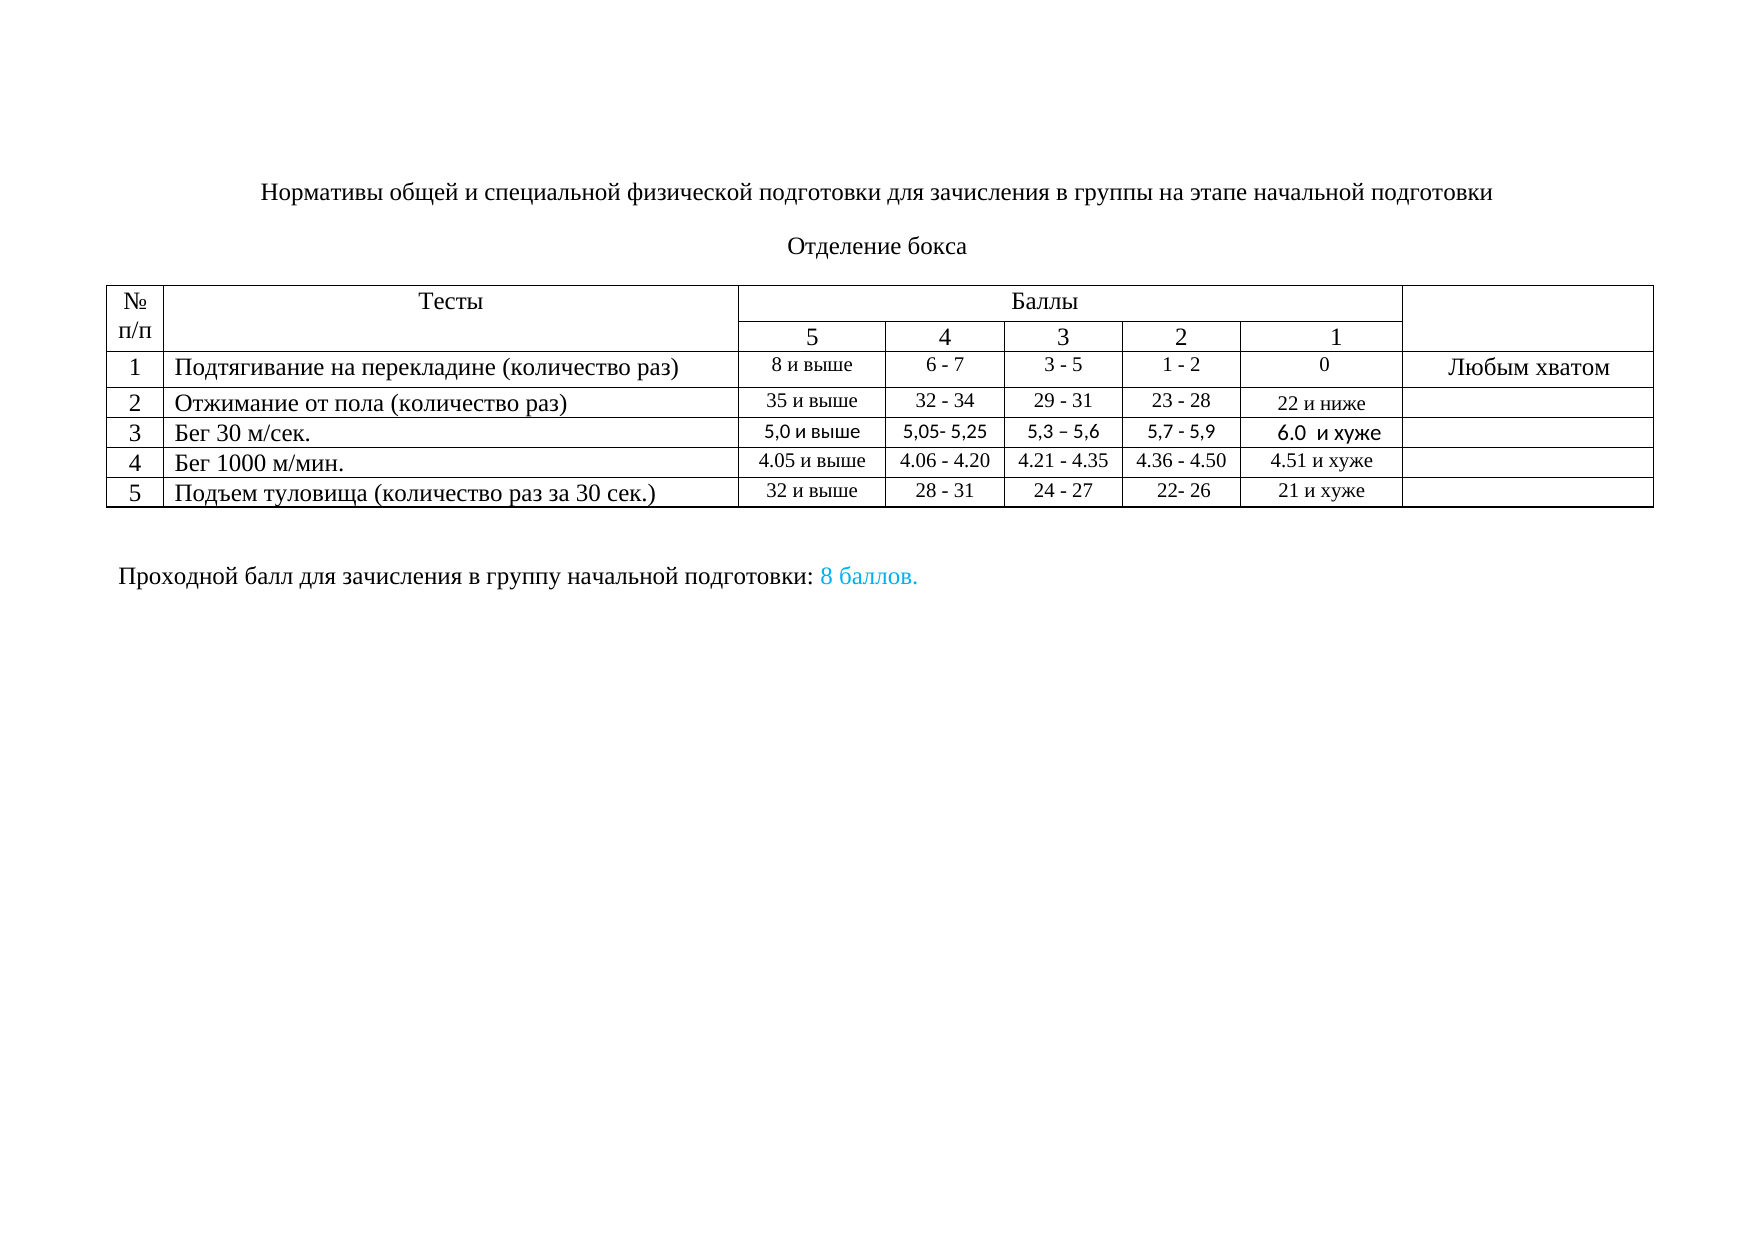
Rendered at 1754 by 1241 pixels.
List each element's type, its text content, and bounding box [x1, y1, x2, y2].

table_cell 5,7 - 5,9 [1123, 418, 1240, 447]
table_cell 23 - 28 [1123, 388, 1240, 417]
table_cell 3 [1005, 322, 1122, 351]
table_cell 4.36 - 4.50 [1123, 448, 1240, 477]
text Нормативы общей и специальной физической подготовки для зачисления в группы на этапе начальной подготовки [118, 177, 1636, 206]
text Отделение бокса [118, 231, 1636, 260]
table_cell 4.51 и хуже [1241, 448, 1402, 477]
table_cell [1432, 388, 1653, 417]
table_cell 5,0 и выше [739, 418, 885, 447]
table_header [1122, 286, 1240, 321]
table_header [1240, 286, 1299, 321]
table_cell Подтягивание на перекладине (количество раз) [164, 352, 738, 387]
table_cell 35 и выше [739, 388, 885, 417]
table_header № п/п [107, 286, 163, 351]
table_cell [1403, 418, 1432, 447]
table_cell Бег 1000 м/мин. [164, 448, 738, 477]
table_cell 3 [107, 418, 163, 447]
table_cell 4 [107, 448, 163, 477]
table_header Тесты [164, 286, 738, 351]
table_cell 4 [886, 322, 1004, 351]
table_cell Бег 30 м/сек. [164, 418, 738, 447]
table_cell 32 и выше [739, 478, 885, 506]
table_cell [1403, 478, 1432, 506]
table_cell [1241, 322, 1299, 351]
table_cell 6.0 и хуже [1241, 418, 1402, 447]
table_cell [1373, 322, 1402, 351]
table_cell [1432, 448, 1653, 477]
table_cell 3 - 5 [1005, 352, 1122, 387]
table_cell [1403, 448, 1432, 477]
table_cell 5,3 – 5,6 [1005, 418, 1122, 447]
table_cell 2 [1123, 322, 1240, 351]
table_cell [1403, 388, 1432, 417]
table_header [1373, 286, 1402, 321]
table_cell 4.21 - 4.35 [1005, 448, 1122, 477]
table_cell 6 - 7 [886, 352, 1004, 387]
table_cell Любым хватом [1432, 352, 1653, 387]
table_cell 28 - 31 [886, 478, 1004, 506]
table_cell 0 [1241, 352, 1402, 387]
table_header [1403, 286, 1506, 351]
table_cell 4.06 - 4.20 [886, 448, 1004, 477]
table_cell 4.05 и выше [739, 448, 885, 477]
table_cell 29 - 31 [1005, 388, 1122, 417]
table_cell [1403, 352, 1432, 387]
table_header Баллы [886, 286, 1122, 321]
text Проходной балл для зачисления в группу начальной подготовки: 8 баллов. [118, 561, 1636, 590]
table_cell Подъем туловища (количество раз за 30 сек.) [164, 478, 738, 506]
table_cell 24 - 27 [1005, 478, 1122, 506]
table_cell [1432, 418, 1653, 447]
table_cell 5,05- 5,25 [886, 418, 1004, 447]
table_cell 1 [1299, 322, 1373, 351]
table_cell 22 и ниже [1241, 388, 1402, 417]
table_header [1299, 286, 1373, 321]
table_cell 5 [107, 478, 163, 506]
table_header [739, 286, 886, 321]
table_cell 8 и выше [739, 352, 885, 387]
table_cell 2 [107, 388, 163, 417]
table_cell 1 [107, 352, 163, 387]
table_cell 5 [739, 322, 885, 351]
table_cell 1 - 2 [1123, 352, 1240, 387]
table_header [1506, 286, 1653, 351]
table_cell 32 - 34 [886, 388, 1004, 417]
table_cell Отжимание от пола (количество раз) [164, 388, 738, 417]
table_cell 22- 26 [1123, 478, 1240, 506]
table_cell [1432, 478, 1653, 506]
table_cell 21 и хуже [1241, 478, 1402, 506]
